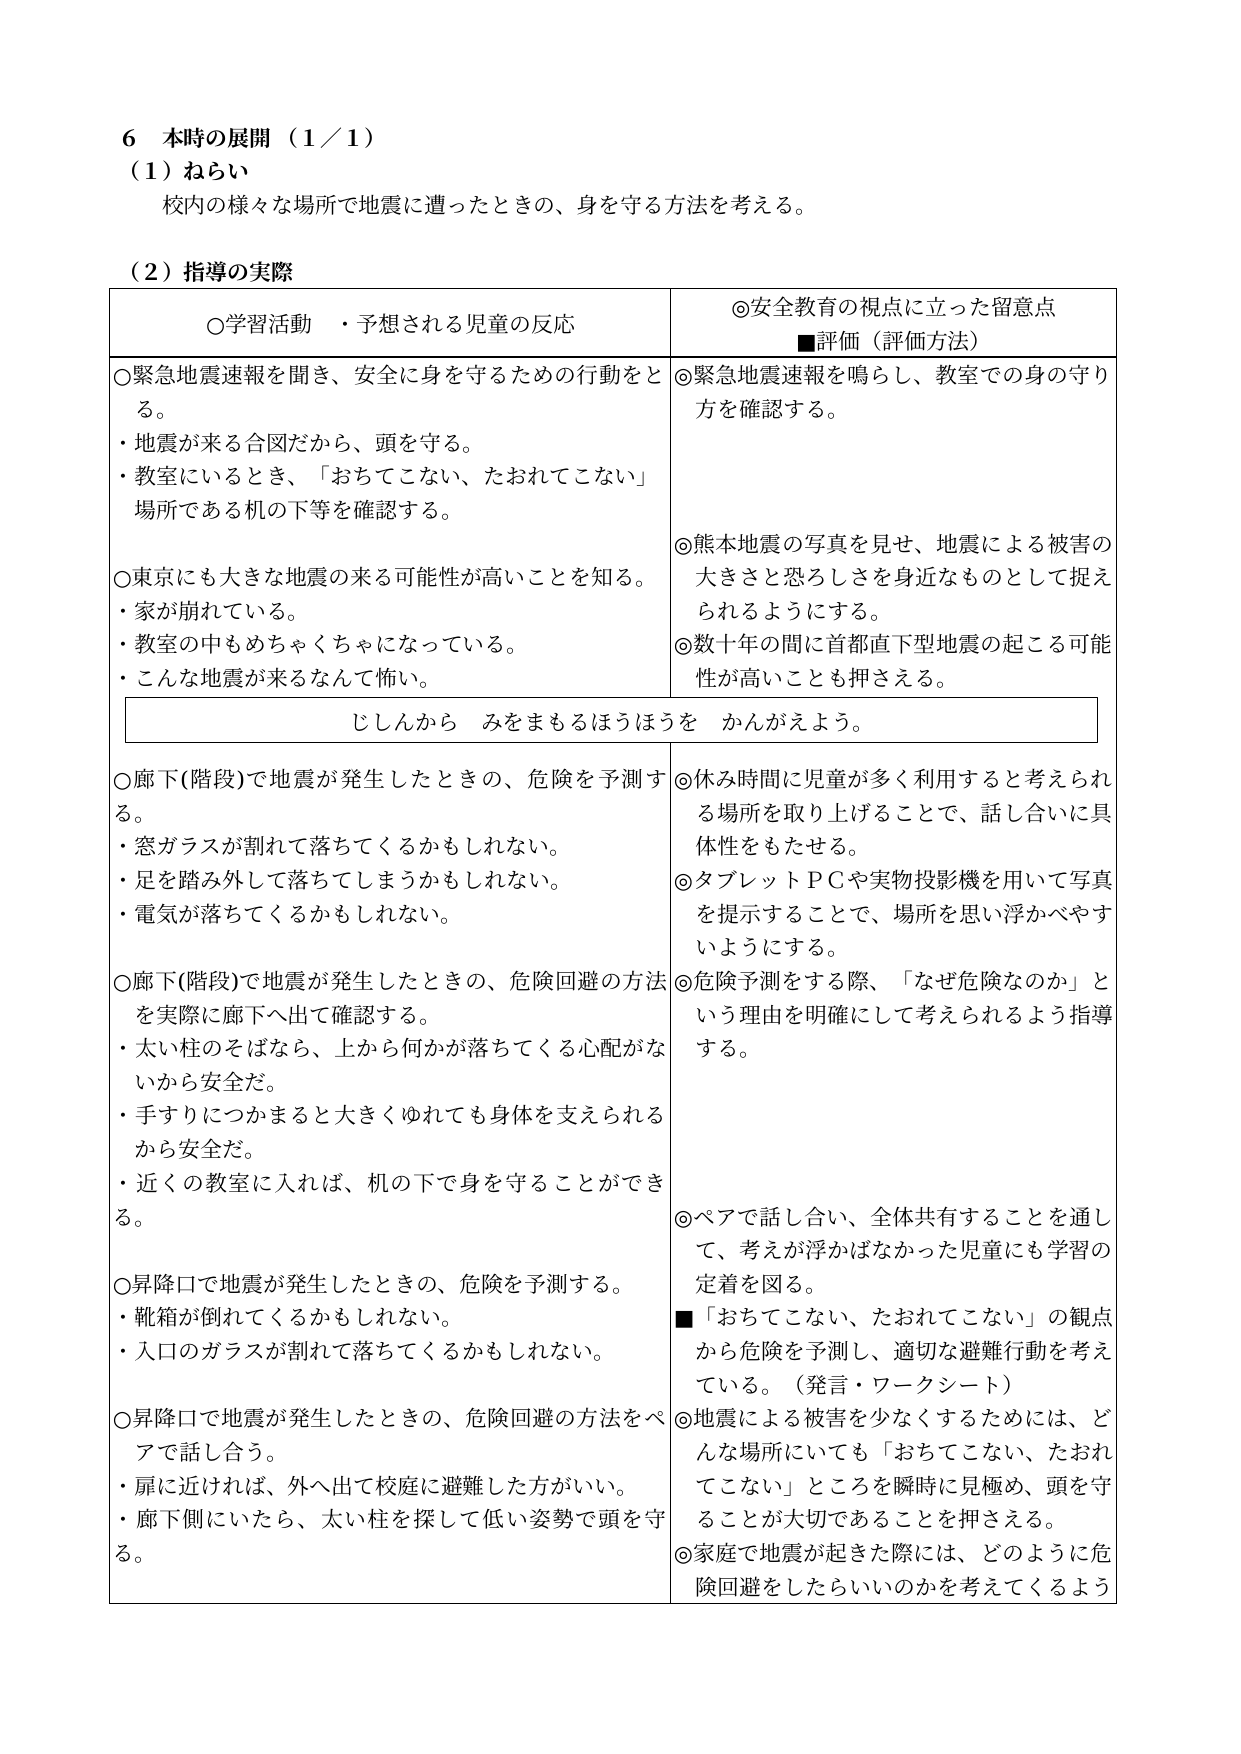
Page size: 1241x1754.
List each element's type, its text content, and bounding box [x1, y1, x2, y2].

table_header ◎安全教育の視点に立った留意点 ■評価（評価方法） [671, 289, 1116, 356]
table_header ○学習活動 ・予想される児童の反応 [110, 289, 670, 356]
text （２）指導の実際 [118, 254, 1122, 288]
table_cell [671, 358, 1116, 1602]
text 校内の様々な場所で地震に遭ったときの、身を守る方法を考える。 [118, 187, 1122, 221]
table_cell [110, 358, 670, 1602]
text （１）ねらい [118, 153, 1122, 187]
text ６ 本時の展開 （１／１） [118, 120, 1122, 153]
